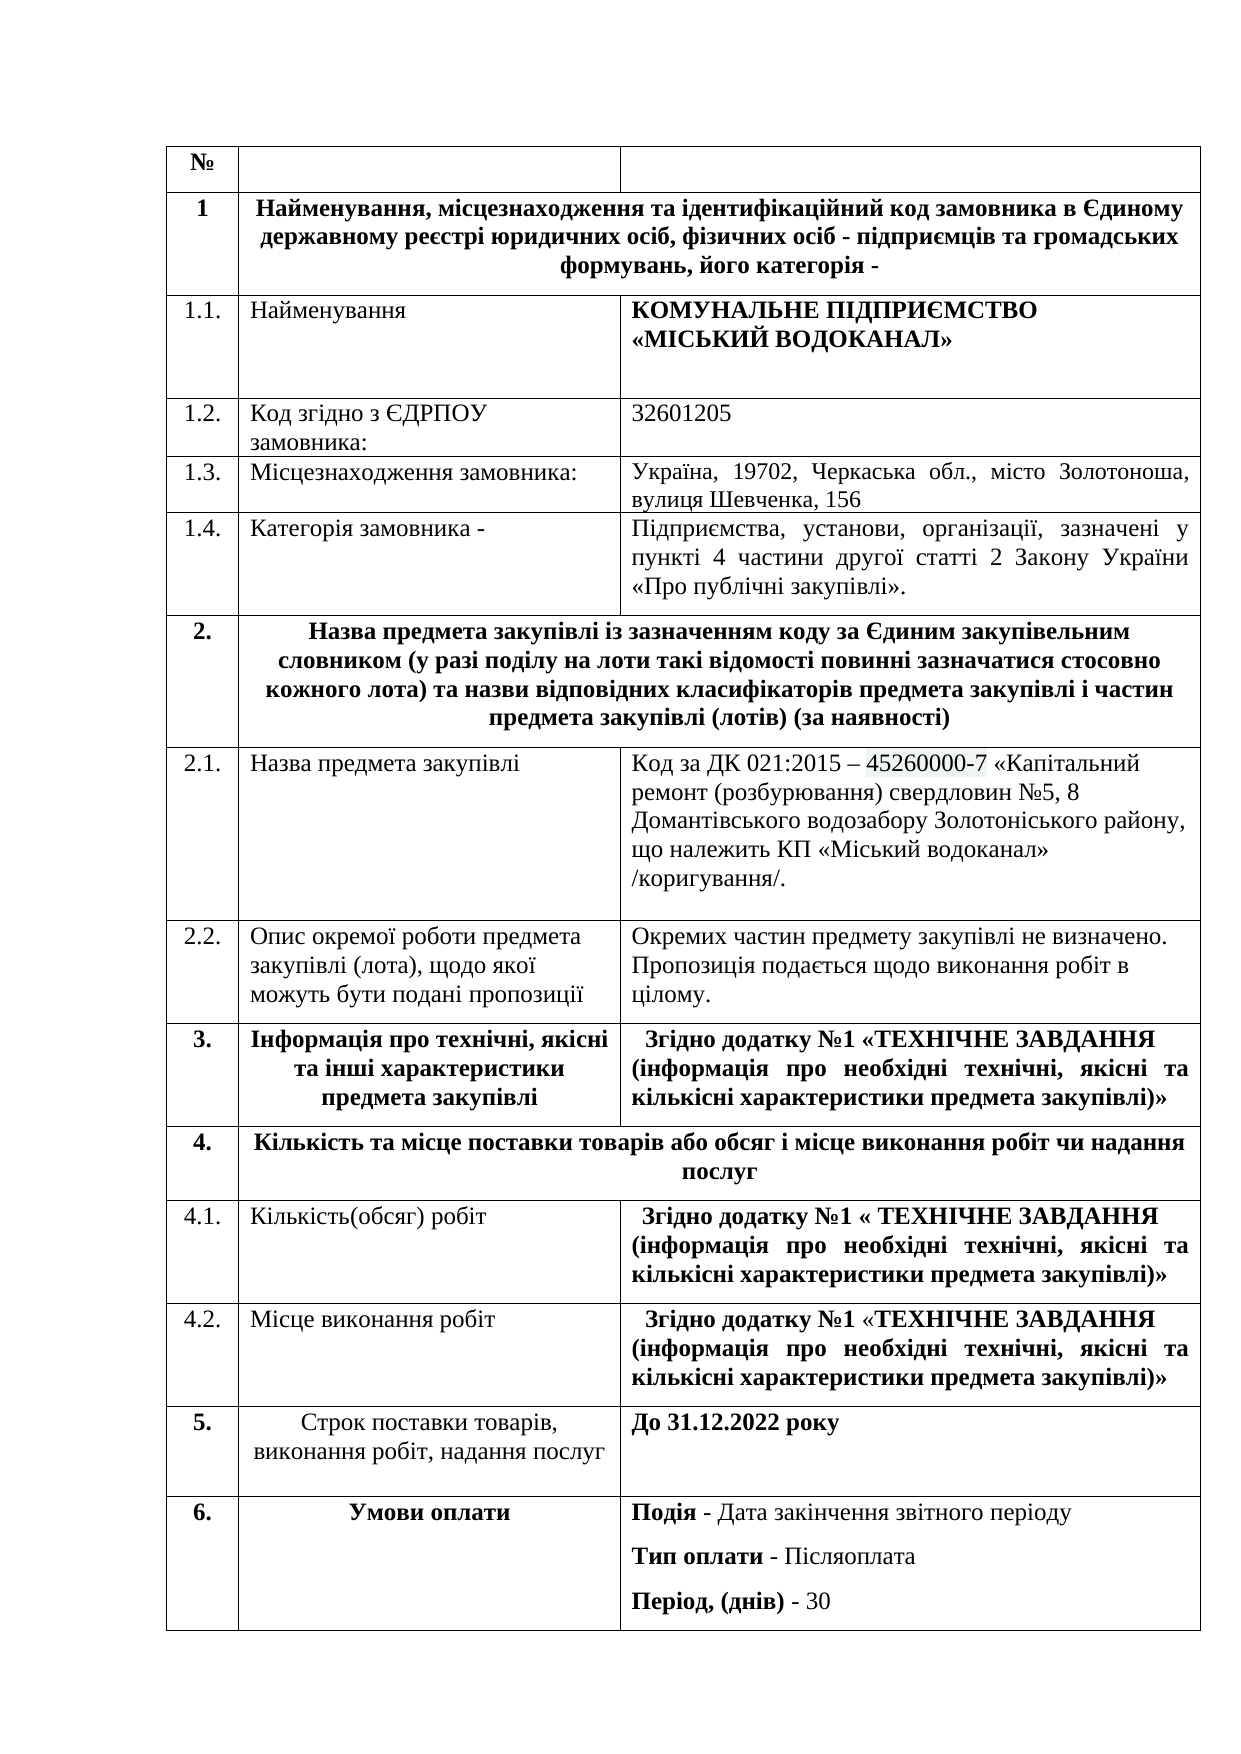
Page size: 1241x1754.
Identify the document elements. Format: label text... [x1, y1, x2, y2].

table_cell Назва предмета закупівлі [239, 748, 620, 920]
table_cell До 31.12.2022 року [621, 1407, 1200, 1496]
table_cell Місце виконання робіт [239, 1304, 620, 1406]
table_cell 5. [167, 1407, 238, 1496]
table_cell КОМУНАЛЬНЕ ПІДПРИЄМСТВО «МІСЬКИЙ ВОДОКАНАЛ» [621, 296, 1200, 397]
table_cell Інформація про технічні, якісні та інші характеристики предмета закупівлі [239, 1024, 620, 1126]
table_cell Згідно додатку №1 «ТЕХНІЧНЕ ЗАВДАННЯ (інформація про необхідні технічні, якісні та кількісні характеристики предмета закупівлі)» [621, 1304, 1200, 1406]
table_cell 6. [167, 1497, 238, 1630]
table_cell 1.1. [167, 296, 238, 397]
table_cell Найменування, місцезнаходження та ідентифікаційний код замовника в Єдиному державному реєстрі юридичних осіб, фізичних осіб - підприємців та громадських формувань, його категорія - [239, 193, 1200, 294]
table_cell Опис окремої роботи предмета закупівлі (лота), щодо якої можуть бути подані пропозиції [239, 921, 620, 1023]
table_cell 3. [167, 1024, 238, 1126]
table_cell Код згідно з ЄДРПОУ замовника: [239, 399, 620, 456]
table_cell Умови оплати [239, 1497, 620, 1630]
table_cell Згідно додатку №1 « ТЕХНІЧНЕ ЗАВДАННЯ (інформація про необхідні технічні, якісні та кількісні характеристики предмета закупівлі)» [621, 1201, 1200, 1303]
table_header № [167, 147, 238, 192]
table_cell 4.1. [167, 1201, 238, 1303]
table_cell Категорія замовника - [239, 513, 620, 615]
table_cell 1.4. [167, 513, 238, 615]
table_cell 4.2. [167, 1304, 238, 1406]
table_cell Код за ДК 021:2015 – 45260000-7 «Капітальний ремонт (розбурювання) свердловин №5, 8 Домантівського водозабору Золотоніського району, що належить КП «Міський водоканал» /коригування/. [621, 748, 1200, 920]
table_cell 1.2. [167, 399, 238, 456]
table_cell Кількість(обсяг) робіт [239, 1201, 620, 1303]
table_cell 2.2. [167, 921, 238, 1023]
table_cell Окремих частин предмету закупівлі не визначено. Пропозиція подається щодо виконання робіт в цілому. [621, 921, 1200, 1023]
table_cell Підприємства, установи, організації, зазначені у пункті 4 частини другої статті 2 Закону України «Про публічні закупівлі». [621, 513, 1200, 615]
table_cell Україна, 19702, Черкаська обл., місто Золотоноша, вулиця Шевченка, 156 [621, 457, 1200, 512]
table_cell Місцезнаходження замовника: [239, 457, 620, 512]
table_cell Згідно додатку №1 «ТЕХНІЧНЕ ЗАВДАННЯ (інформація про необхідні технічні, якісні та кількісні характеристики предмета закупівлі)» [621, 1024, 1200, 1126]
table_cell Найменування [239, 296, 620, 397]
table_header [621, 147, 1200, 192]
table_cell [621, 1497, 1200, 1630]
table_cell 2.1. [167, 748, 238, 920]
table_cell 4. [167, 1127, 238, 1200]
table_cell 32601205 [621, 399, 1200, 456]
table_cell 2. [167, 616, 238, 747]
table_cell Назва предмета закупівлі із зазначенням коду за Єдиним закупівельним словником (у разі поділу на лоти такі відомості повинні зазначатися стосовно кожного лота) та назви відповідних класифікаторів предмета закупівлі і частин предмета закупівлі (лотів) (за наявності) [239, 616, 1200, 747]
table_cell 1.3. [167, 457, 238, 512]
table_cell Кількість та місце поставки товарів або обсяг і місце виконання робіт чи надання послуг [239, 1127, 1200, 1200]
table_header [239, 147, 620, 192]
table_cell 1 [167, 193, 238, 294]
table_cell Строк поставки товарів, виконання робіт, надання послуг [239, 1407, 620, 1496]
